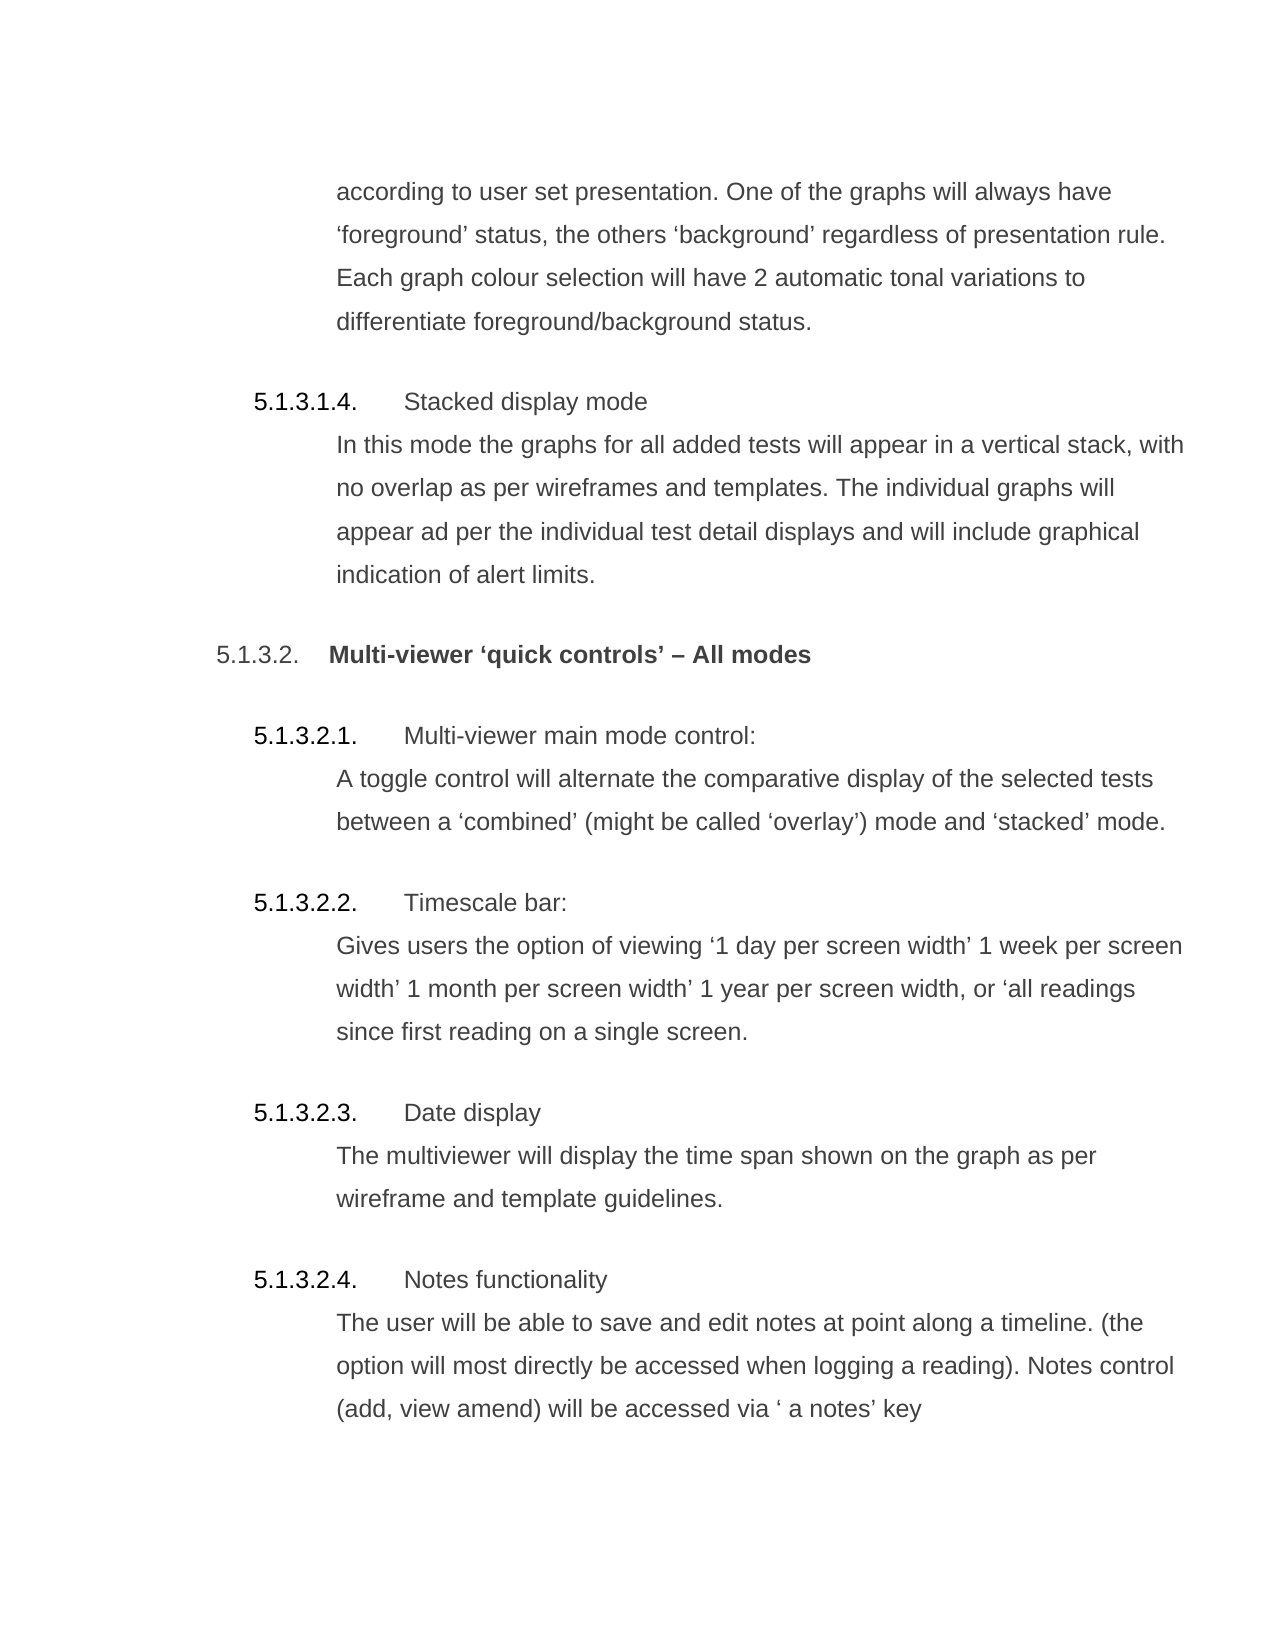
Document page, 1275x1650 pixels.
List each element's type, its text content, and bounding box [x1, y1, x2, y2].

subtitle Multi-viewer main mode control: A toggle control will alternate the comparative display of the selected tests between a ‘combined’ (might be called ‘overlay’) mode and ‘stacked’ mode. [253, 721, 1187, 836]
subtitle Stacked display mode In this mode the graphs for all added tests will appear in a vertical stack, with no overlap as per wireframes and templates. The individual graphs will appear ad per the individual test detail displays and will include graphical indication of alert limits. [253, 387, 1187, 588]
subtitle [253, 177, 1187, 335]
subtitle Timescale bar: Gives users the option of viewing ‘1 day per screen width’ 1 week per screen width’ 1 month per screen width’ 1 year per screen width, or ‘all readings since first reading on a single screen. [253, 888, 1187, 1046]
subtitle Multi-viewer ‘quick controls’ – All modes [216, 640, 1187, 669]
subtitle Notes functionality The user will be able to save and edit notes at point along a timeline. (the option will most directly be accessed when logging a reading). Notes control (add, view amend) will be accessed via ‘ a notes’ key [253, 1265, 1187, 1423]
subtitle Date display The multiviewer will display the time span shown on the graph as per wireframe and template guidelines. [253, 1098, 1187, 1213]
